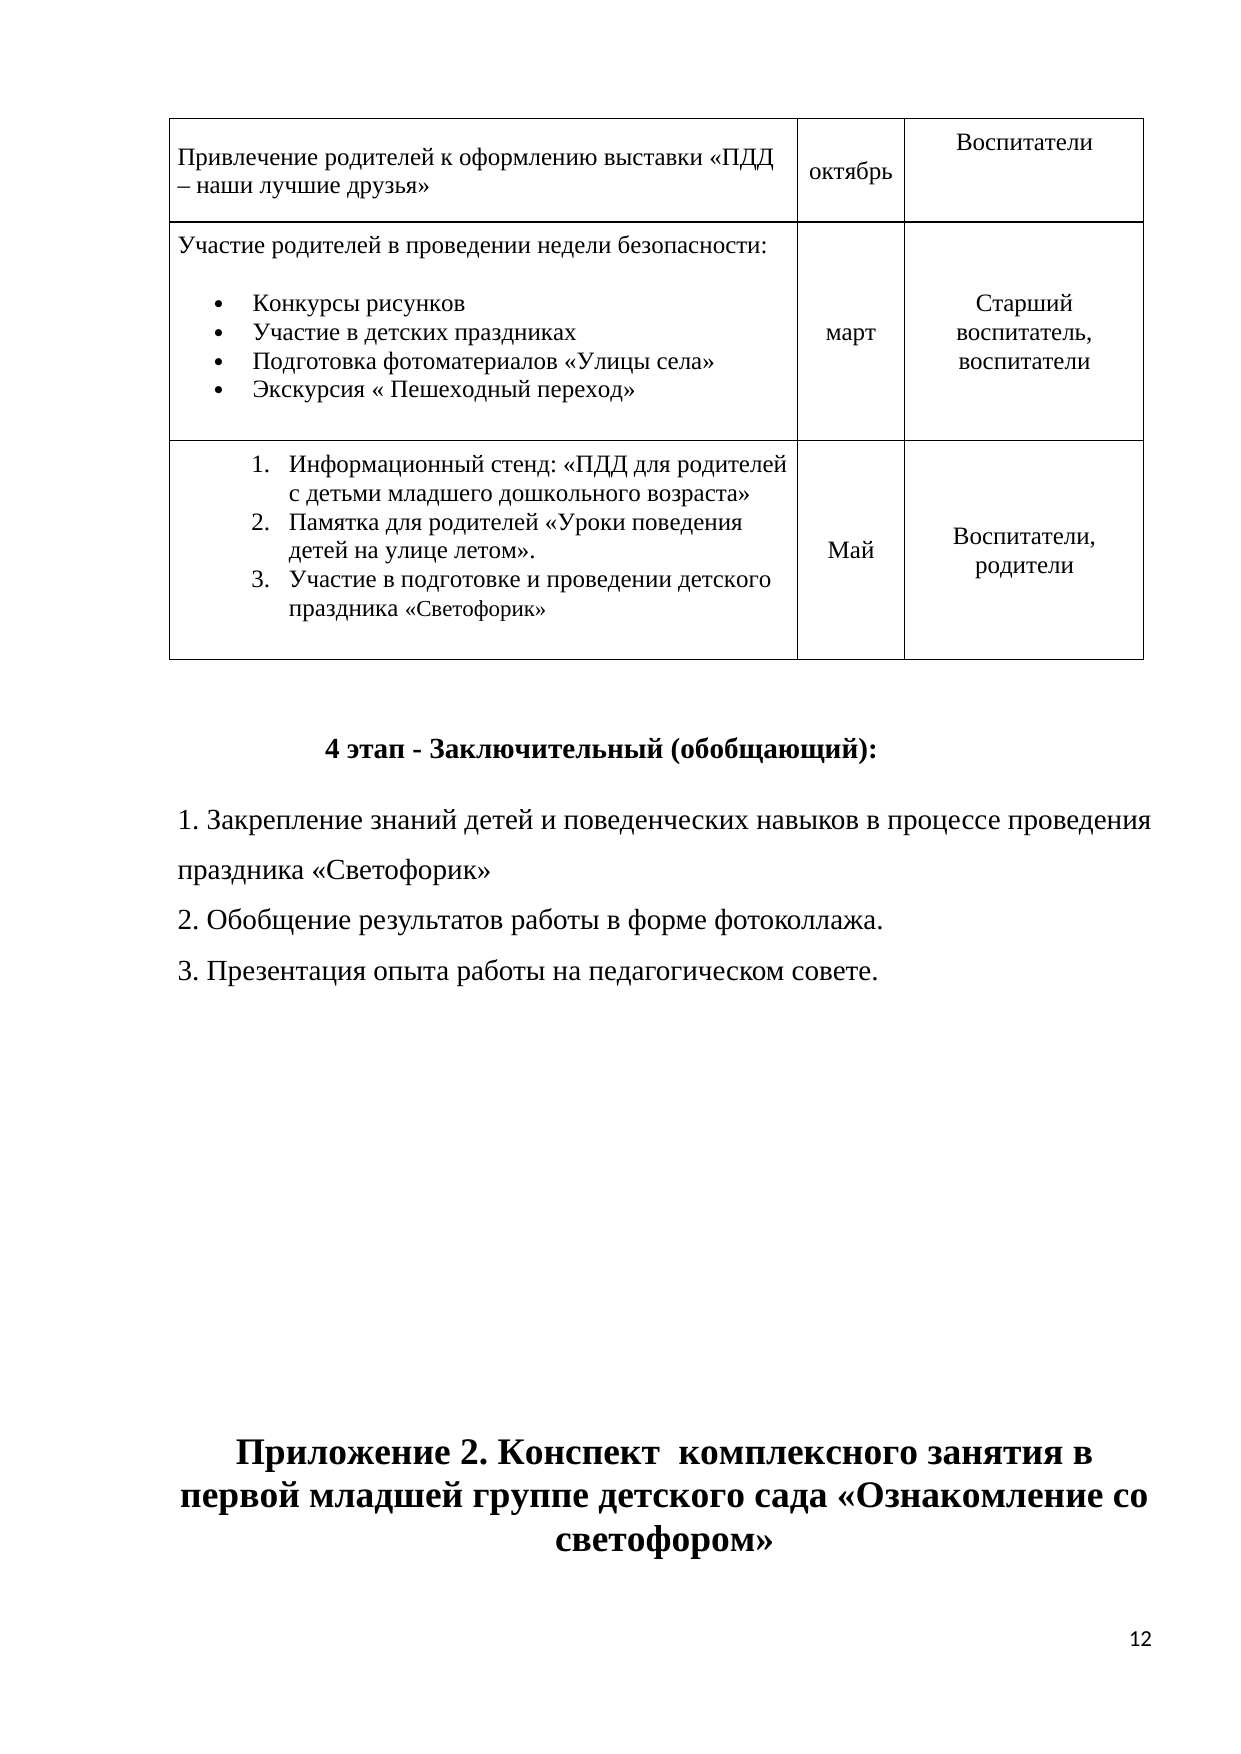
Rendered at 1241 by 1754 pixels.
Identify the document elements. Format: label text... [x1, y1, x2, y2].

text 4 этап - Заключительный (обобщающий): [251, 731, 1152, 764]
table_cell Старший воспитатель, воспитатели [905, 223, 1143, 440]
table_cell Информационный стенд: «ПДД для родителей с детьми младшего дошкольного возраста» Памятка для родителей «Уроки поведения детей на улице летом». Участие в подготовке и проведении детского праздника «Светофорик» [170, 441, 797, 658]
table_cell март [798, 223, 904, 440]
text 2. Обобщение результатов работы в форме фотоколлажа. [177, 902, 1152, 936]
table_cell Привлечение родителей к оформлению выставки «ПДД – наши лучшие друзья» [170, 119, 797, 221]
table_cell октябрь [798, 119, 904, 221]
table_cell Воспитатели, родители [905, 441, 1143, 658]
table_cell Май [798, 441, 904, 658]
table_cell Участие родителей в проведении недели безопасности: Конкурсы рисунков Участие в детских праздниках Подготовка фотоматериалов «Улицы села» Экскурсия « Пешеходный переход» [170, 223, 797, 440]
table_cell Воспитатели [905, 119, 1143, 221]
subtitle Приложение 2. Конспект комплексного занятия в первой младшей группе детского сада «Ознакомление со светофором» [177, 1430, 1152, 1559]
text 1. Закрепление знаний детей и поведенческих навыков в процессе проведения праздника «Светофорик» [177, 802, 1152, 886]
text 3. Презентация опыта работы на педагогическом совете. [177, 953, 1152, 986]
